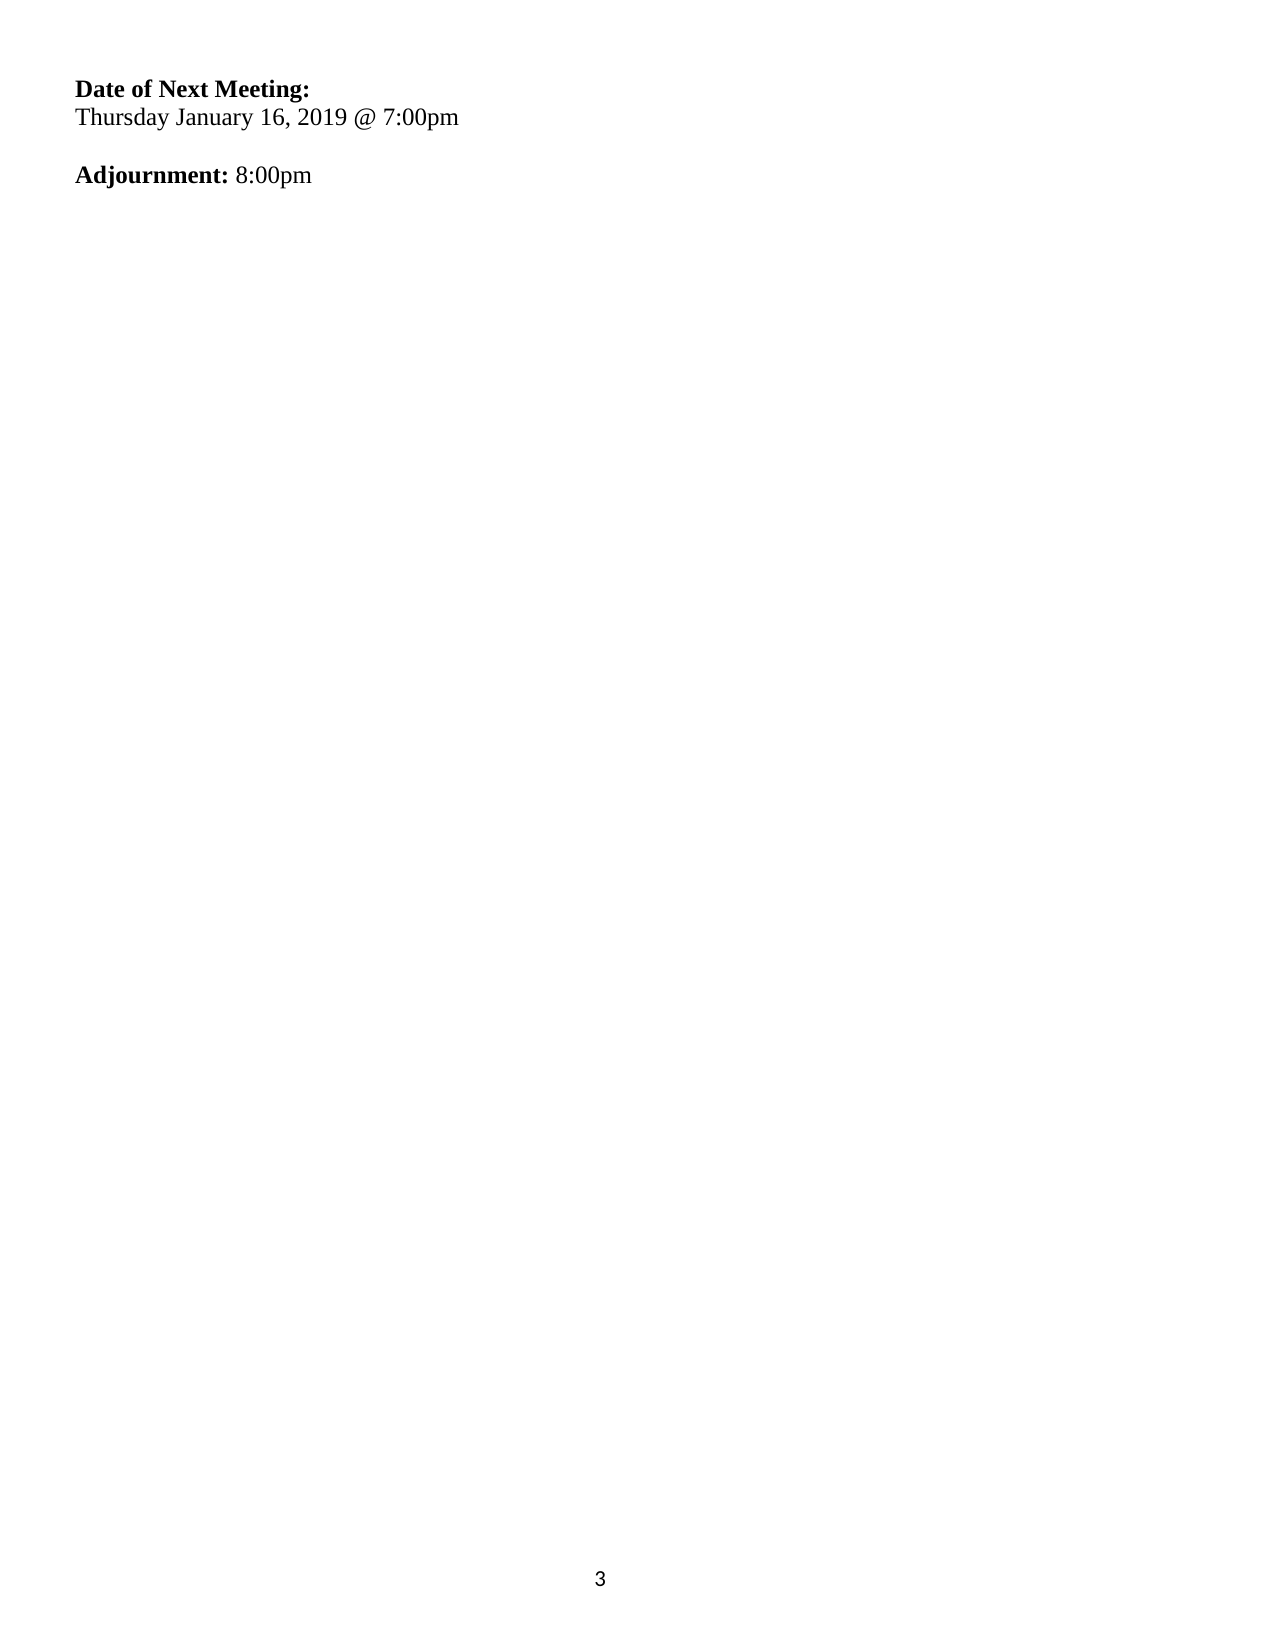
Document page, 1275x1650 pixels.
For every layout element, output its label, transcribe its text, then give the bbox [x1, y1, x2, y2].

text Thursday January 16, 2019 @ 7:00pm [75, 102, 1125, 131]
text Adjournment: 8:00pm [75, 160, 1125, 189]
text Date of Next Meeting: [75, 74, 1125, 102]
